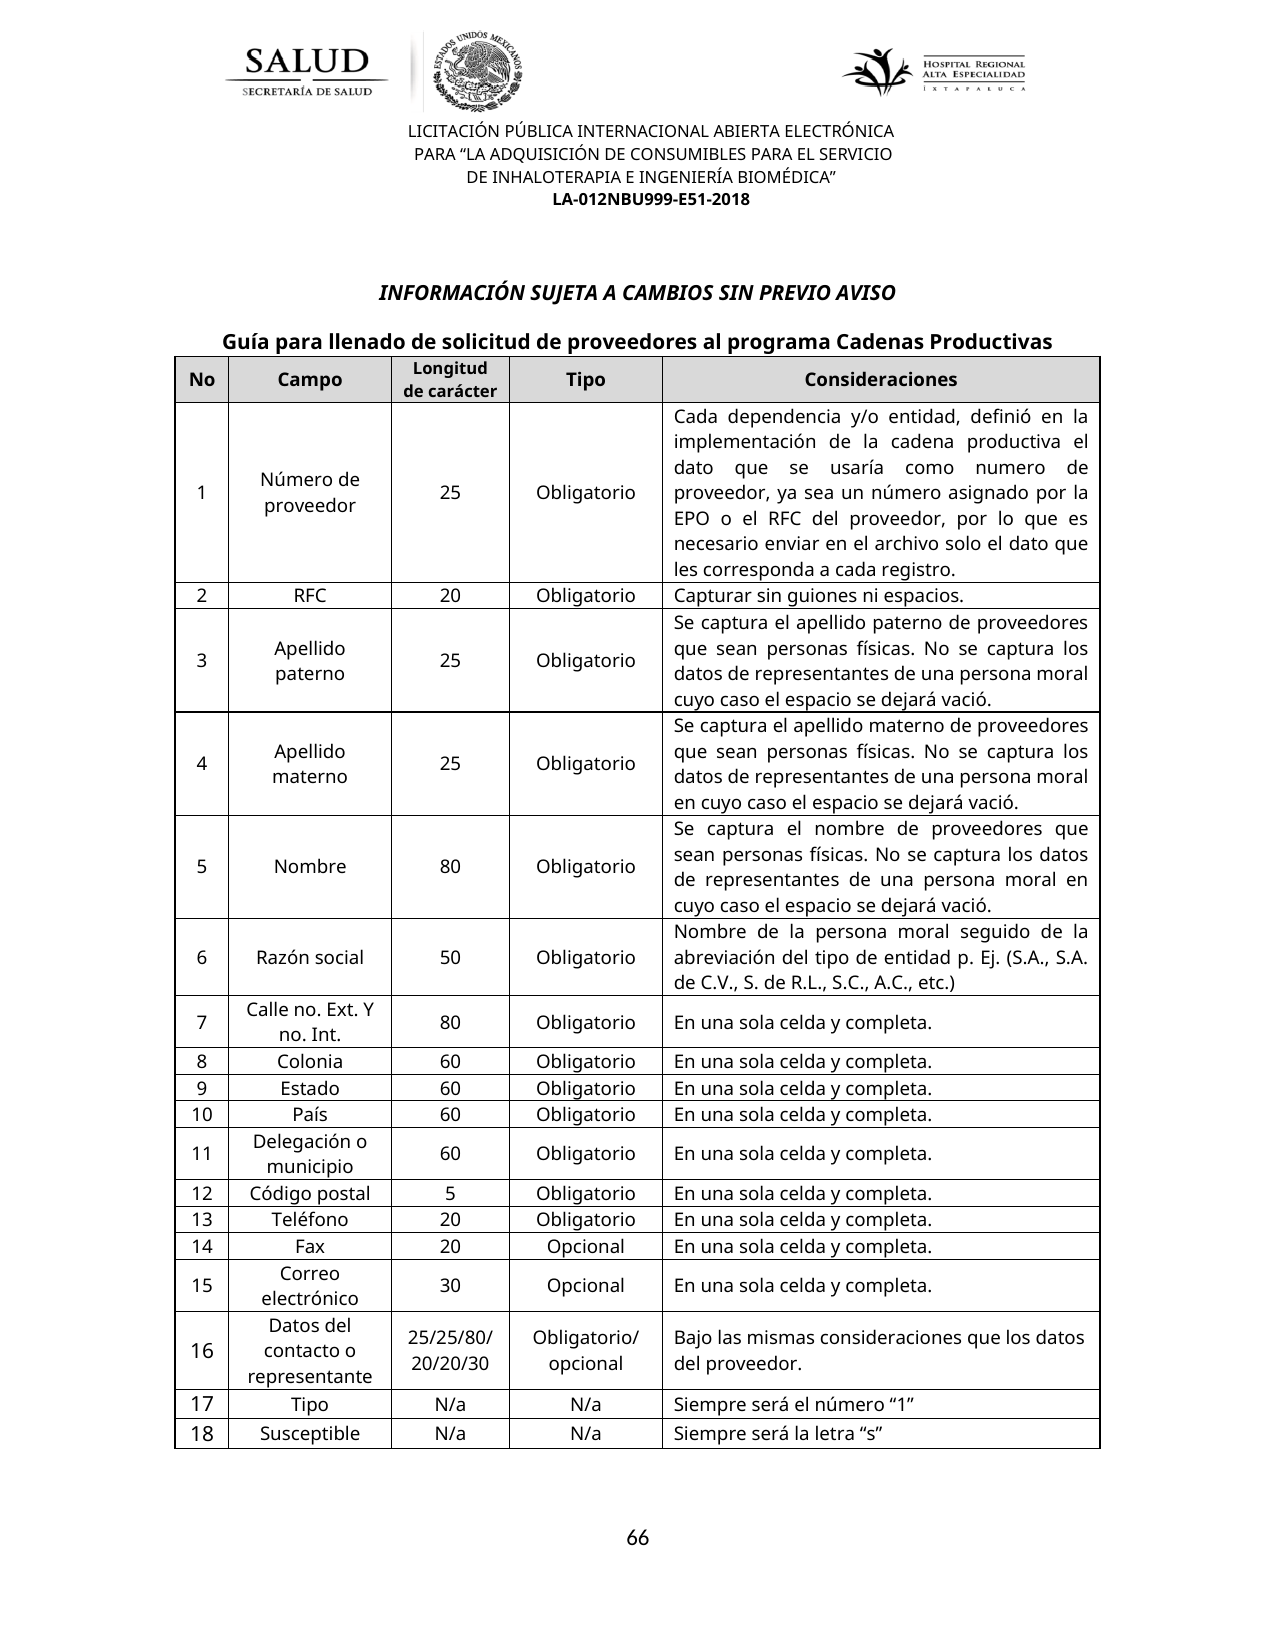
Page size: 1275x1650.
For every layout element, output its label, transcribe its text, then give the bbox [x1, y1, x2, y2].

table_cell N/a [392, 1390, 509, 1418]
table_cell 20 [392, 1233, 509, 1259]
table_cell 60 [392, 1101, 509, 1127]
table_cell Cada dependencia y/o entidad, definió en la implementación de la cadena productiva el dato que se usaría como numero de proveedor, ya sea un número asignado por la EPO o el RFC del proveedor, por lo que es necesario enviar en el archivo solo el dato que les corresponda a cada registro. [663, 403, 1099, 582]
table_cell N/a [510, 1390, 662, 1418]
table_cell En una sola celda y completa. [663, 996, 1099, 1047]
table_cell 60 [392, 1128, 509, 1179]
table_cell 60 [392, 1075, 509, 1100]
table_cell Fax [229, 1233, 391, 1259]
table_cell 14 [176, 1233, 228, 1259]
table_cell 30 [392, 1260, 509, 1311]
table_cell 4 [176, 713, 228, 814]
table_cell Obligatorio [510, 816, 662, 918]
table_cell Obligatorio [510, 919, 662, 995]
table_cell 25 [392, 609, 509, 711]
table_cell 9 [176, 1075, 228, 1100]
table_cell 7 [176, 996, 228, 1047]
table_cell 25/25/80/20/20/30 [392, 1312, 509, 1388]
table_cell Obligatorio [510, 713, 662, 814]
table_cell Obligatorio [510, 1075, 662, 1100]
table_cell Siempre será la letra “s” [663, 1419, 1099, 1447]
table_cell Apellido paterno [229, 609, 391, 711]
table_cell En una sola celda y completa. [663, 1128, 1099, 1179]
table_cell En una sola celda y completa. [663, 1207, 1099, 1232]
table_cell Se captura el nombre de proveedores que sean personas físicas. No se captura los datos de representantes de una persona moral en cuyo caso el espacio se dejará vació. [663, 816, 1099, 918]
table_cell 20 [392, 1207, 509, 1232]
table_cell Obligatorio [510, 996, 662, 1047]
table_header Consideraciones [663, 357, 1099, 402]
table_cell 16 [176, 1312, 228, 1388]
table_cell Se captura el apellido paterno de proveedores que sean personas físicas. No se captura los datos de representantes de una persona moral cuyo caso el espacio se dejará vació. [663, 609, 1099, 711]
table_cell En una sola celda y completa. [663, 1101, 1099, 1127]
table_cell En una sola celda y completa. [663, 1233, 1099, 1259]
table_cell Obligatorio/opcional [510, 1312, 662, 1388]
table_cell En una sola celda y completa. [663, 1048, 1099, 1074]
table_cell N/a [510, 1419, 662, 1447]
table_cell RFC [229, 583, 391, 608]
table_cell 5 [176, 816, 228, 918]
table_cell Obligatorio [510, 1128, 662, 1179]
table_cell 17 [176, 1390, 228, 1418]
table_cell En una sola celda y completa. [663, 1180, 1099, 1206]
table_cell 15 [176, 1260, 228, 1311]
table_cell Número de proveedor [229, 403, 391, 582]
table_cell Nombre [229, 816, 391, 918]
table_cell Colonia [229, 1048, 391, 1074]
table_cell 80 [392, 996, 509, 1047]
table_cell Siempre será el número “1” [663, 1390, 1099, 1418]
table_cell Nombre de la persona moral seguido de la abreviación del tipo de entidad p. Ej. (S.A., S.A. de C.V., S. de R.L., S.C., A.C., etc.) [663, 919, 1099, 995]
table_cell País [229, 1101, 391, 1127]
table_cell En una sola celda y completa. [663, 1075, 1099, 1100]
table_cell Susceptible [229, 1419, 391, 1447]
table_cell Correo electrónico [229, 1260, 391, 1311]
table_cell 25 [392, 403, 509, 582]
table_cell 60 [392, 1048, 509, 1074]
table_cell 12 [176, 1180, 228, 1206]
table_cell Opcional [510, 1260, 662, 1311]
table_cell 50 [392, 919, 509, 995]
table_cell Capturar sin guiones ni espacios. [663, 583, 1099, 608]
table_cell 13 [176, 1207, 228, 1232]
text INFORMACIÓN SUJETA A CAMBIOS SIN PREVIO AVISO [148, 208, 1127, 307]
table_cell 20 [392, 583, 509, 608]
table_cell Razón social [229, 919, 391, 995]
table_cell Obligatorio [510, 1048, 662, 1074]
table_header Longitud de carácter [392, 357, 509, 402]
table_cell 80 [392, 816, 509, 918]
text Guía para llenado de solicitud de proveedores al programa Cadenas Productivas [148, 327, 1127, 356]
table_cell 6 [176, 919, 228, 995]
table_cell Obligatorio [510, 403, 662, 582]
table_cell 10 [176, 1101, 228, 1127]
table_cell 5 [392, 1180, 509, 1206]
table_cell 25 [392, 713, 509, 814]
table_cell Opcional [510, 1233, 662, 1259]
table_cell Obligatorio [510, 583, 662, 608]
table_cell 8 [176, 1048, 228, 1074]
table_cell En una sola celda y completa. [663, 1260, 1099, 1311]
table_cell 11 [176, 1128, 228, 1179]
table_cell Teléfono [229, 1207, 391, 1232]
table_header Tipo [510, 357, 662, 402]
table_cell Delegación o municipio [229, 1128, 391, 1179]
table_cell 18 [176, 1419, 228, 1447]
table_cell 1 [176, 403, 228, 582]
table_cell Calle no. Ext. Y no. Int. [229, 996, 391, 1047]
table_cell 3 [176, 609, 228, 711]
table_cell Bajo las mismas consideraciones que los datos del proveedor. [663, 1312, 1099, 1388]
table_cell 2 [176, 583, 228, 608]
table_cell Tipo [229, 1390, 391, 1418]
table_cell Obligatorio [510, 609, 662, 711]
table_cell Obligatorio [510, 1207, 662, 1232]
table_cell Obligatorio [510, 1180, 662, 1206]
table_cell Estado [229, 1075, 391, 1100]
table_cell Apellido materno [229, 713, 391, 814]
table_cell Obligatorio [510, 1101, 662, 1127]
table_cell Datos del contacto o representante [229, 1312, 391, 1388]
table_cell N/a [392, 1419, 509, 1447]
table_cell Código postal [229, 1180, 391, 1206]
table_header No [176, 357, 228, 402]
table_cell Se captura el apellido materno de proveedores que sean personas físicas. No se captura los datos de representantes de una persona moral en cuyo caso el espacio se dejará vació. [663, 713, 1099, 814]
table_header Campo [229, 357, 391, 402]
